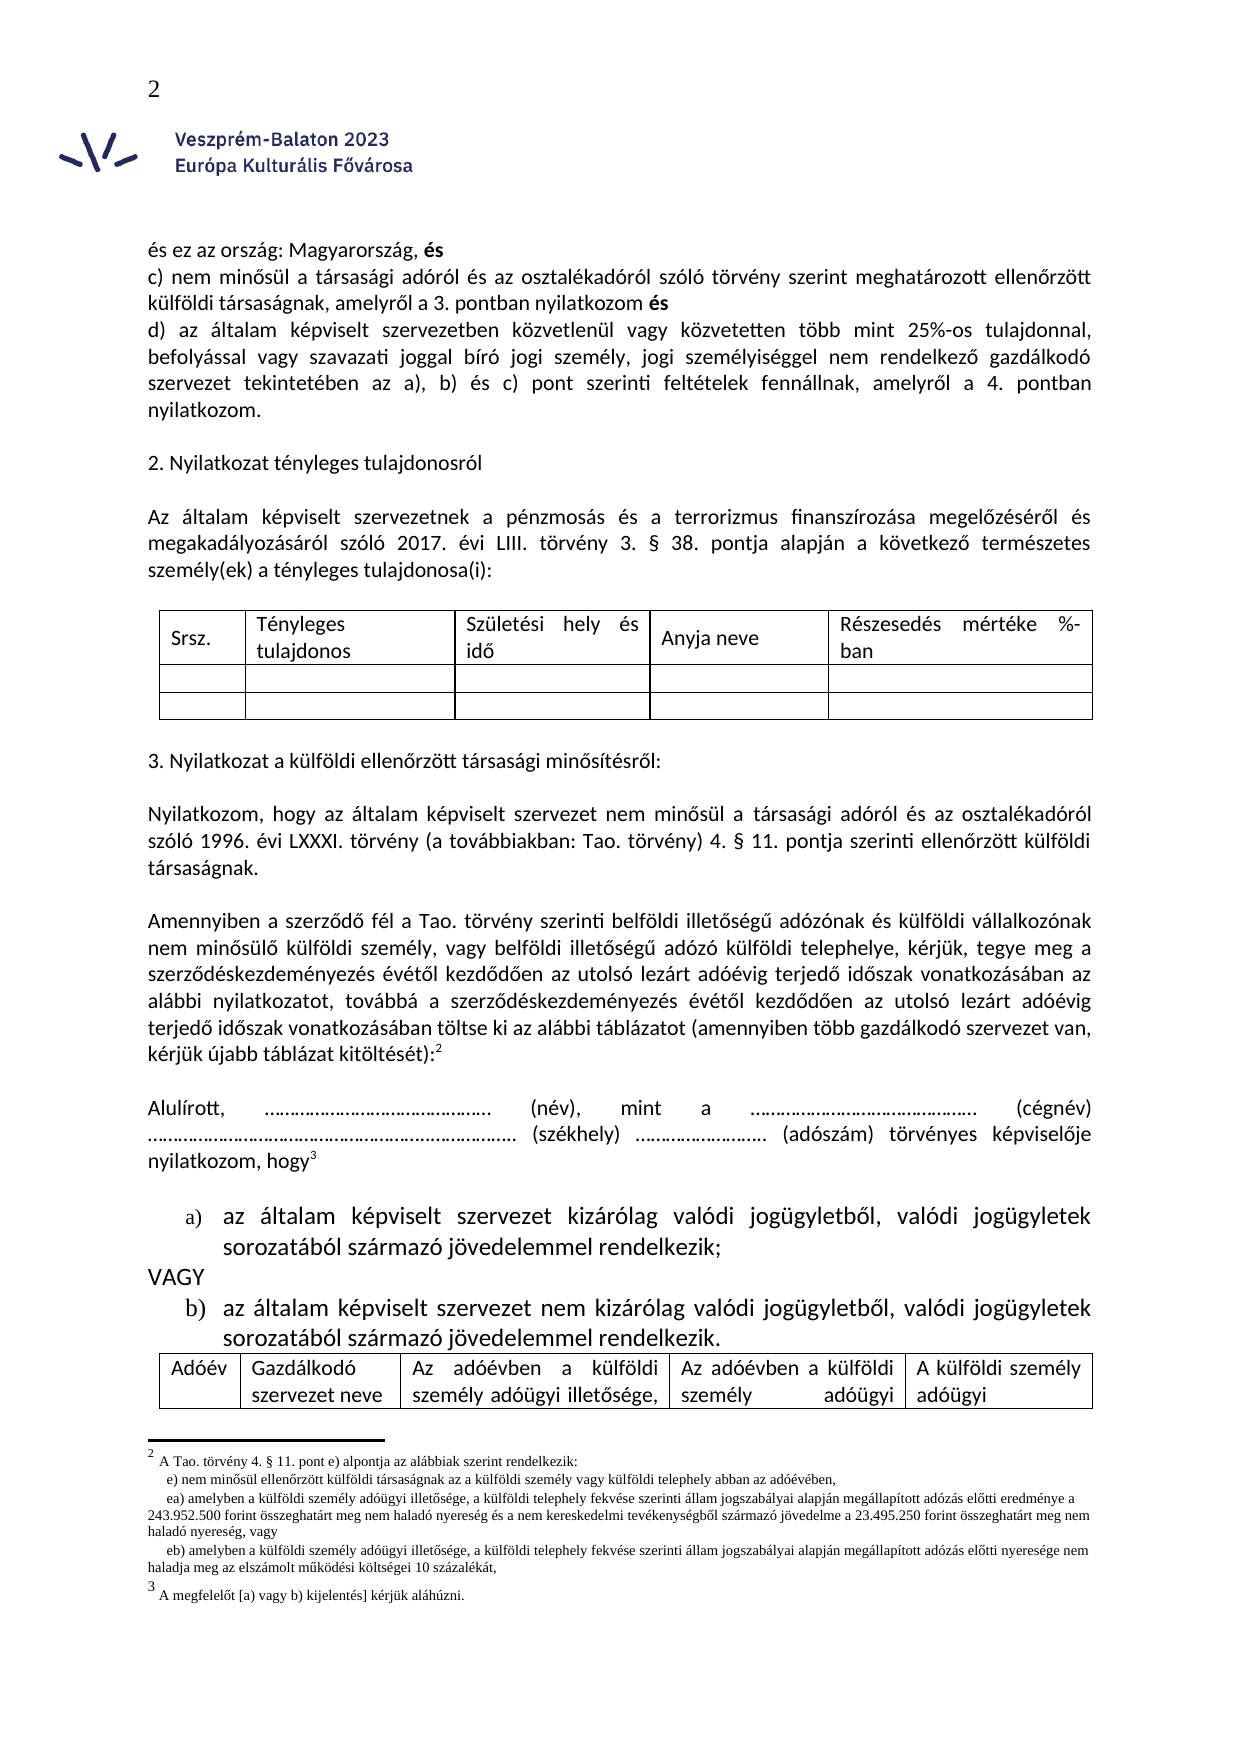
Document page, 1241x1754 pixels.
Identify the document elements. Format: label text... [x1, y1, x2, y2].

table_header Srsz. [160, 611, 245, 664]
text 2. Nyilatkozat tényleges tulajdonosról [148, 449, 1092, 476]
text 3. Nyilatkozat a külföldi ellenőrzött társasági minősítésről: [148, 747, 1092, 774]
table_cell [829, 665, 1092, 692]
table_cell [160, 665, 245, 692]
table_cell [456, 693, 649, 719]
text Alulírott, ……………………………………… (név), mint a ……………………………………… (cégnév) ………………………………………………..…………….. (székhely) …………………….. (adószám) törvényes képviselője nyilatkozom, hogy [148, 1094, 1092, 1174]
text Nyilatkozom, hogy az általam képviselt szervezet nem minősül a társasági adóról és az osztalékadóról szóló 1996. évi LXXXI. törvény (a továbbiakban: Tao. törvény) 4. § 11. pontja szerinti ellenőrzött külföldi társaságnak. [148, 800, 1092, 880]
table_cell [246, 693, 454, 719]
text Amennyiben a szerződő fél a Tao. törvény szerinti belföldi illetőségű adózónak és külföldi vállalkozónak nem minősülő külföldi személy, vagy belföldi illetőségű adózó külföldi telephelye, kérjük, tegye meg a szerződéskezdeményezés évétől kezdődően az utolsó lezárt adóévig terjedő időszak vonatkozásában az alábbi nyilatkozatot, továbbá a szerződéskezdeményezés évétől kezdődően az utolsó lezárt adóévig terjedő időszak vonatkozásában töltse ki az alábbi táblázatot (amennyiben több gazdálkodó szervezet van, kérjük újabb táblázat kitöltését): [148, 907, 1092, 1067]
text Az általam képviselt szervezetnek a pénzmosás és a terrorizmus finanszírozása megelőzéséről és megakadályozásáról szóló 2017. évi LIII. törvény 3. § 38. pontja alapján a következő természetes személy(ek) a tényleges tulajdonosa(i): [148, 503, 1092, 583]
table_cell [651, 693, 828, 719]
table_header Adóév [160, 1354, 240, 1407]
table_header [906, 1354, 1092, 1407]
table_header Tényleges tulajdonos [246, 611, 454, 664]
list az általam képviselt szervezet nem kizárólag valódi jogügyletből, valódi jogügyletek sorozatából származó jövedelemmel rendelkezik. [185, 1292, 1092, 1353]
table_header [401, 1354, 669, 1407]
text d) az általam képviselt szervezetben közvetlenül vagy közvetetten több mint 25%-os tulajdonnal, befolyással vagy szavazati joggal bíró jogi személy, jogi személyiséggel nem rendelkező gazdálkodó szervezet tekintetében az a), b) és c) pont szerinti feltételek fennállnak, amelyről a 4. pontban nyilatkozom. [148, 316, 1092, 423]
table_header Részesedés mértéke %-ban [829, 611, 1092, 664]
table_cell [651, 665, 828, 692]
text c) nem minősül a társasági adóról és az osztalékadóról szóló törvény szerint meghatározott ellenőrzött külföldi társaságnak, amelyről a 3. pontban nyilatkozom és [148, 263, 1092, 316]
list az általam képviselt szervezet kizárólag valódi jogügyletből, valódi jogügyletek sorozatából származó jövedelemmel rendelkezik; [185, 1200, 1092, 1261]
table_header Születési hely és idő [456, 611, 649, 664]
table_cell [456, 665, 649, 692]
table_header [670, 1354, 905, 1407]
table_header Anyja neve [651, 611, 828, 664]
table_cell [246, 665, 454, 692]
text VAGY [148, 1261, 1092, 1292]
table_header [241, 1354, 400, 1407]
table_cell [160, 693, 245, 719]
table_cell [829, 693, 1092, 719]
text és ez az ország: Magyarország, és [148, 236, 1092, 263]
picture [1, 28, 1227, 263]
